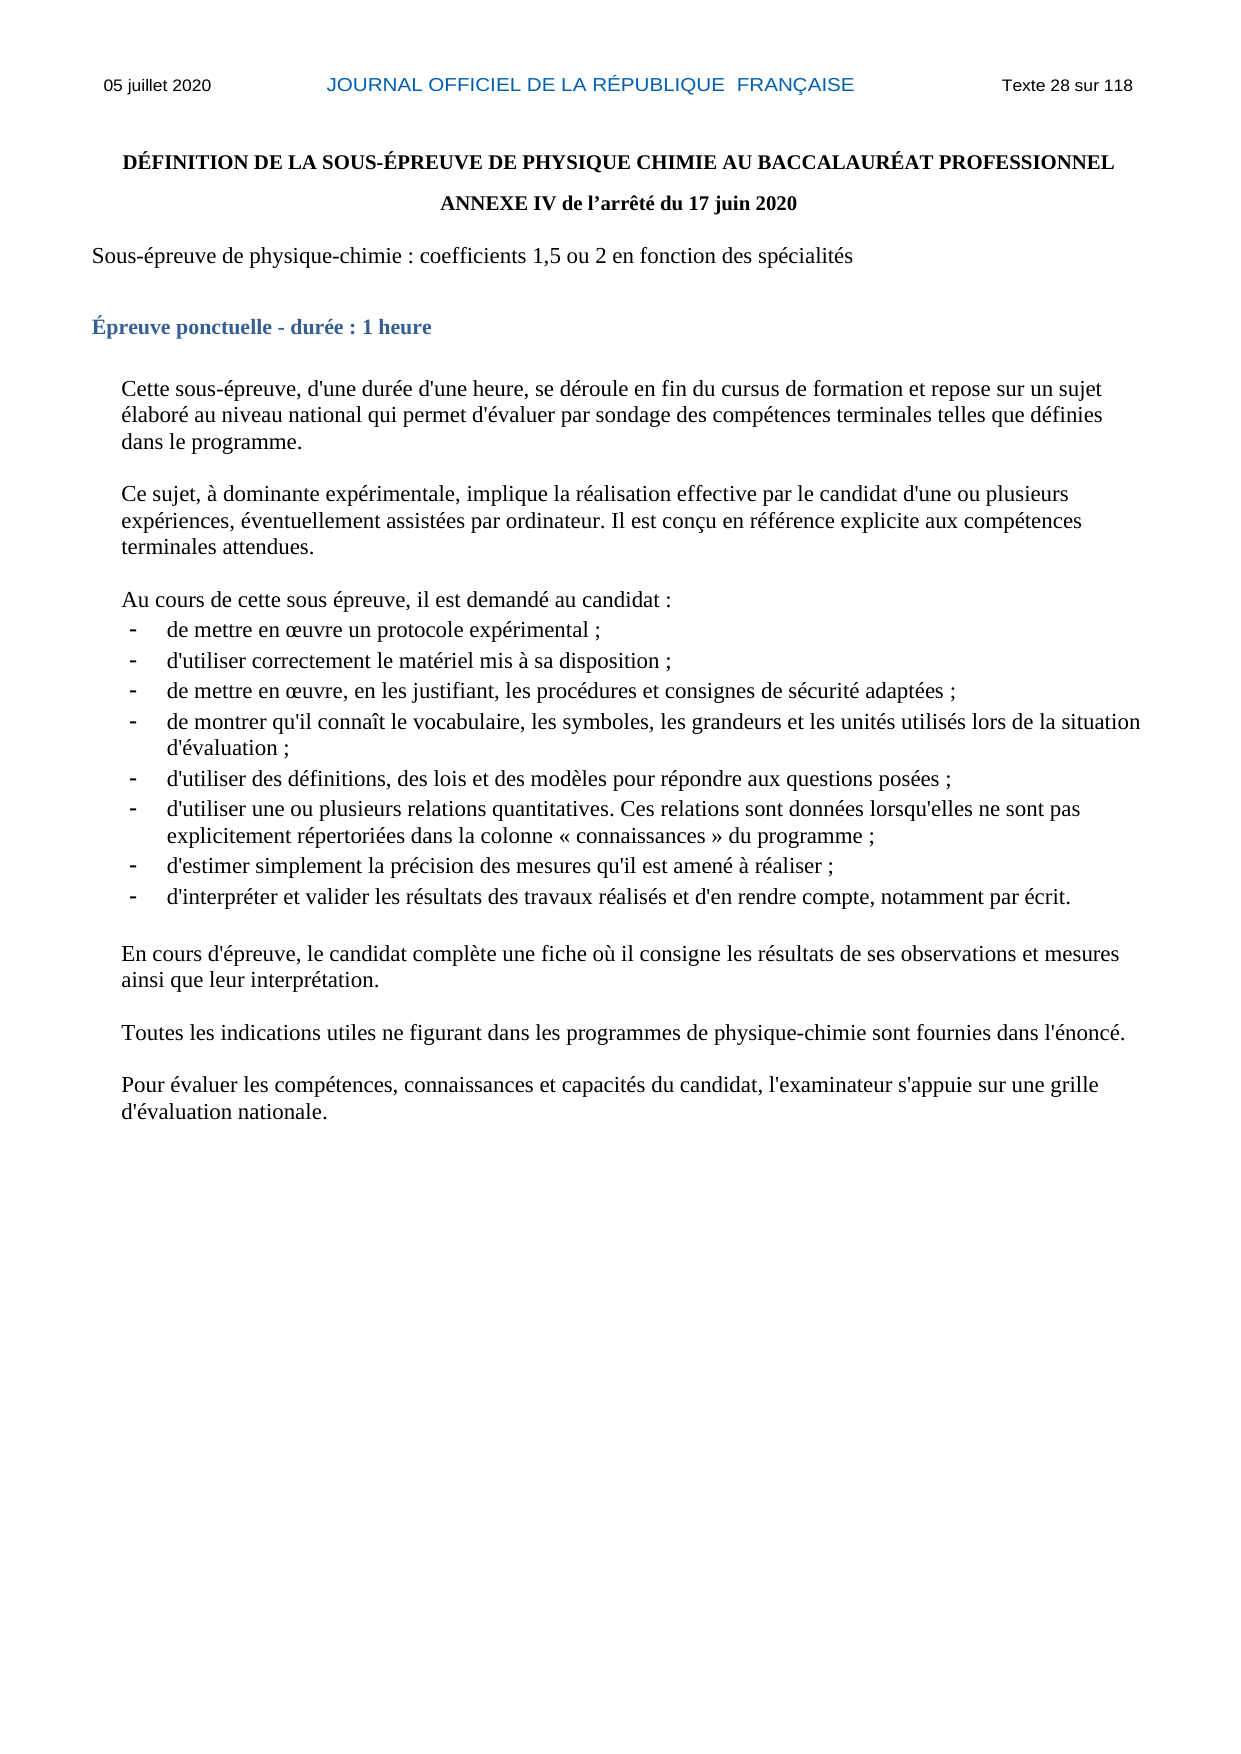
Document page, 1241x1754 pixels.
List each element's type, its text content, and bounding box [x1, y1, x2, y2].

text Toutes les indications utiles ne figurant dans les programmes de physique-chimie sont fournies dans l'énoncé. [121, 1019, 1146, 1045]
text Ce sujet, à dominante expérimentale, implique la réalisation effective par le candidat d'une ou plusieurs expériences, éventuellement assistées par ordinateur. Il est conçu en référence explicite aux compétences terminales attendues. [121, 480, 1146, 559]
list d'utiliser une ou plusieurs relations quantitatives. Ces relations sont données lorsqu'elles ne sont pas explicitement répertoriées dans la colonne « connaissances » du programme ; [129, 795, 1146, 848]
text Au cours de cette sous épreuve, il est demandé au candidat : [121, 586, 1146, 612]
text Pour évaluer les compétences, connaissances et capacités du candidat, l'examinateur s'appuie sur une grille d'évaluation nationale. [121, 1071, 1146, 1124]
list d'utiliser des définitions, des lois et des modèles pour répondre aux questions posées ; [129, 765, 1146, 791]
list de mettre en œuvre un protocole expérimental ; [129, 616, 1146, 643]
text Cette sous-épreuve, d'une durée d'une heure, se déroule en fin du cursus de formation et repose sur un sujet élaboré au niveau national qui permet d'évaluer par sondage des compétences terminales telles que définies dans le programme. [121, 375, 1146, 454]
subtitle ANNEXE IV de l’arrêté du 17 juin 2020 [92, 191, 1146, 215]
list de mettre en œuvre, en les justifiant, les procédures et consignes de sécurité adaptées ; [129, 677, 1146, 704]
subtitle DÉFINITION DE LA SOUS-ÉPREUVE DE PHYSIQUE CHIMIE AU BACCALAURÉAT PROFESSIONNEL [92, 150, 1146, 174]
list de montrer qu'il connaît le vocabulaire, les symboles, les grandeurs et les unités utilisés lors de la situation d'évaluation ; [129, 708, 1146, 761]
list d'estimer simplement la précision des mesures qu'il est amené à réaliser ; [129, 852, 1146, 878]
text Sous-épreuve de physique-chimie : coefficients 1,5 ou 2 en fonction des spécialités [92, 242, 1146, 268]
subtitle Épreuve ponctuelle - durée : 1 heure [92, 314, 1146, 339]
text En cours d'épreuve, le candidat complète une fiche où il consigne les résultats de ses observations et mesures ainsi que leur interprétation. [121, 939, 1146, 992]
list d'interpréter et valider les résultats des travaux réalisés et d'en rendre compte, notamment par écrit. [129, 883, 1146, 909]
list d'utiliser correctement le matériel mis à sa disposition ; [129, 647, 1146, 673]
